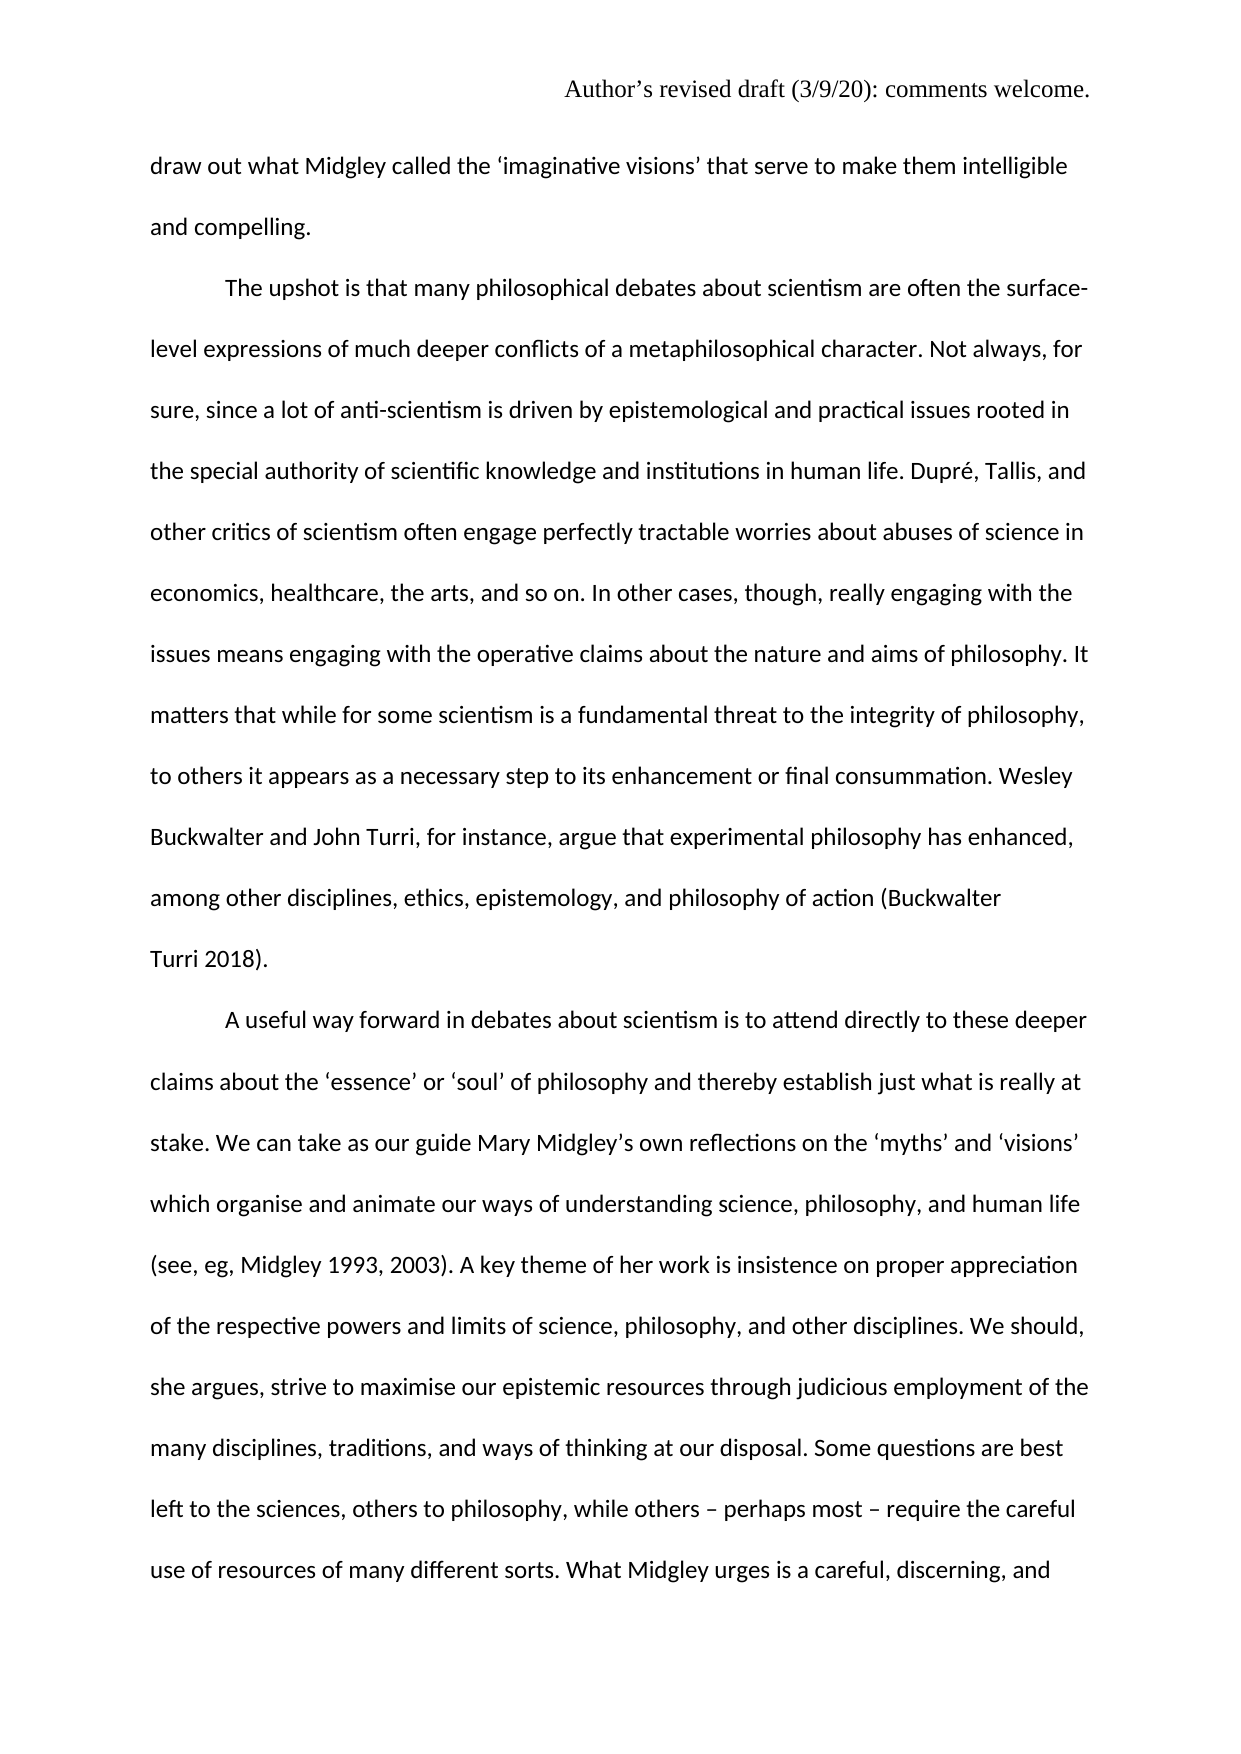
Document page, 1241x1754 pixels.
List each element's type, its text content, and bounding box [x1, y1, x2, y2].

text The upshot is that many philosophical debates about scientism are often the surface-level expressions of much deeper conflicts of a metaphilosophical character. Not always, for sure, since a lot of anti-scientism is driven by epistemological and practical issues rooted in the special authority of scientific knowledge and institutions in human life. Dupré, Tallis, and other critics of scientism often engage perfectly tractable worries about abuses of science in economics, healthcare, the arts, and so on. In other cases, though, really engaging with the issues means engaging with the operative claims about the nature and aims of philosophy. It matters that while for some scientism is a fundamental threat to the integrity of philosophy, to others it appears as a necessary step to its enhancement or final consummation. Wesley Buckwalter and John Turri, for instance, argue that experimental philosophy has enhanced, among other disciplines, ethics, epistemology, and philosophy of action (Buckwalter [150, 272, 1090, 913]
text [150, 1004, 1090, 1584]
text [150, 150, 1090, 242]
text Turri 2018). [150, 943, 1090, 974]
